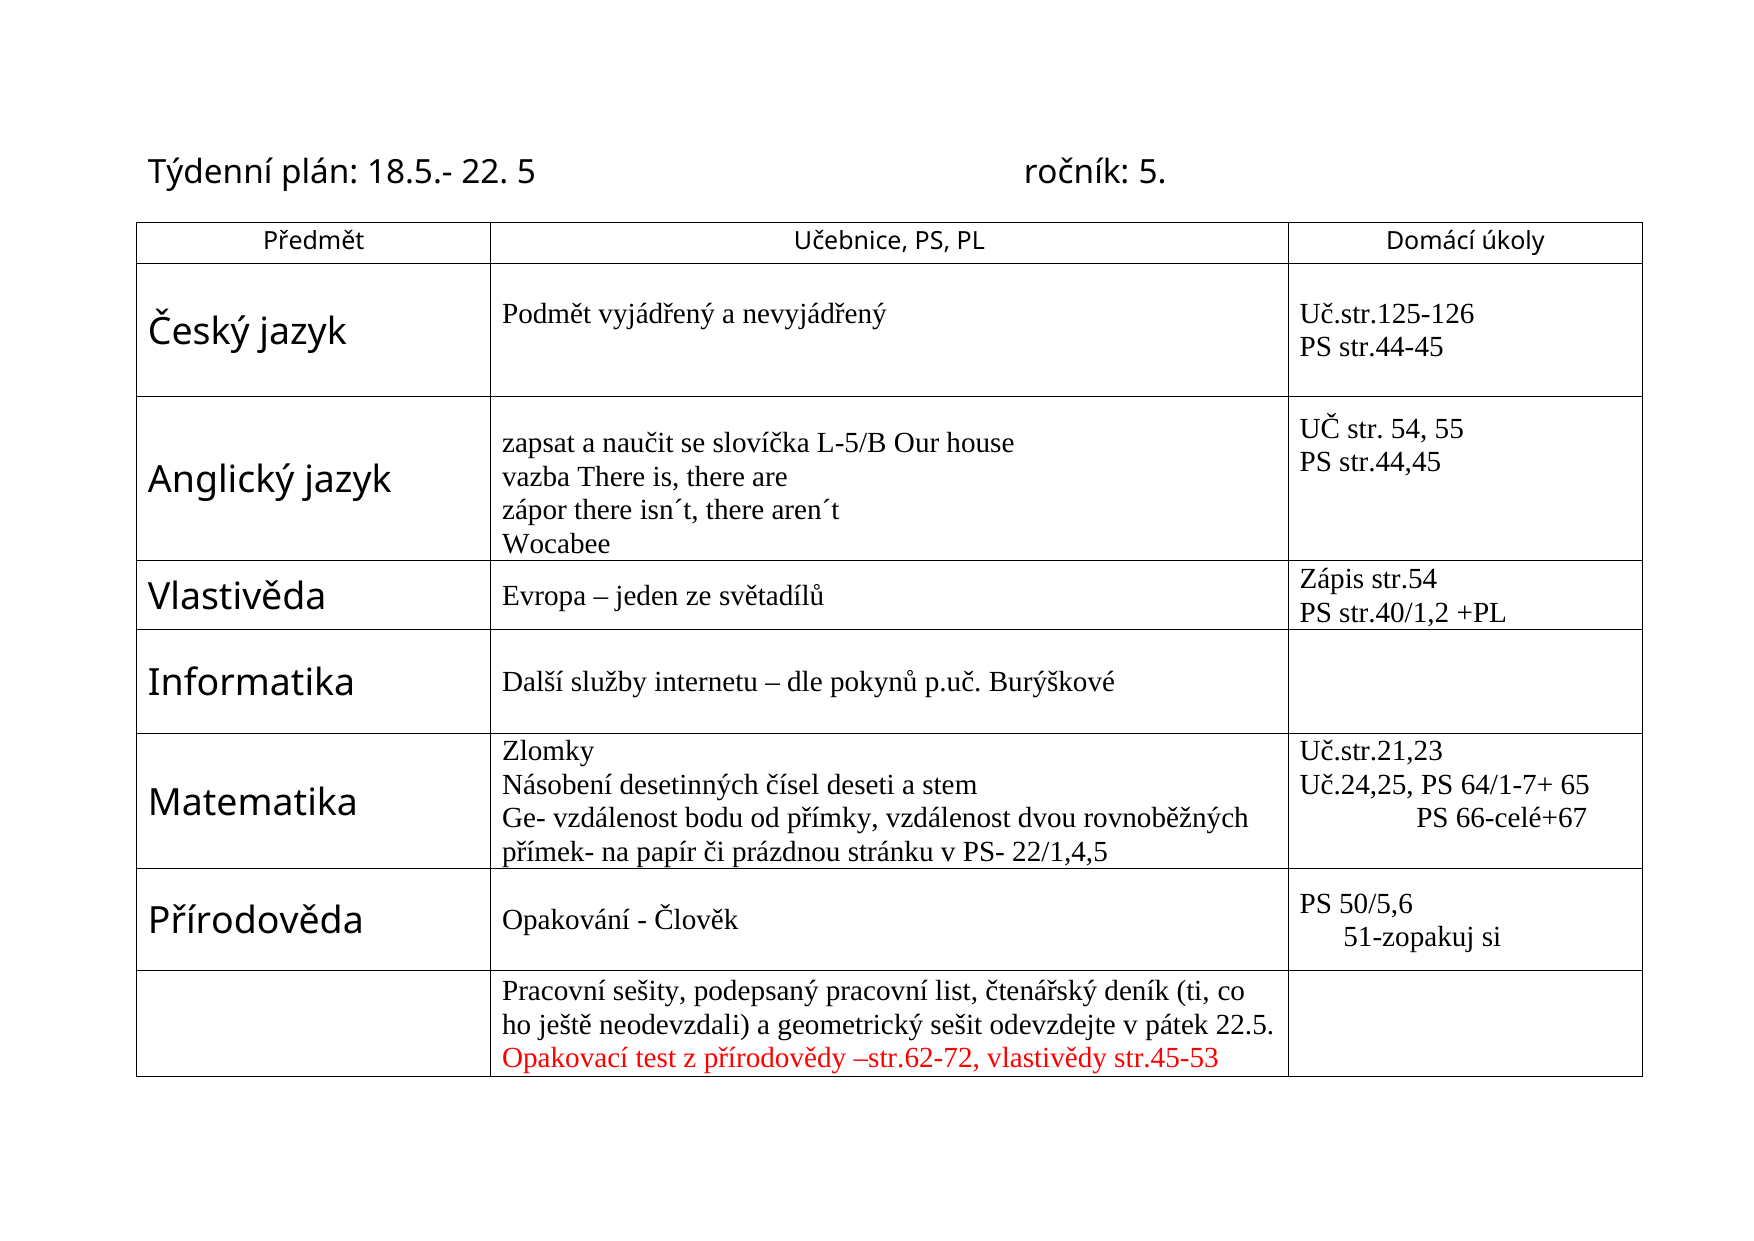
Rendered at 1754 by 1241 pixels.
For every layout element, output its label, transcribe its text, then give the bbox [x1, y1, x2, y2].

table_cell Zlomky Násobení desetinných čísel deseti a stem Ge- vzdálenost bodu od přímky, vzdálenost dvou rovnoběžných přímek- na papír či prázdnou stránku v PS- 22/1,4,5 [491, 734, 1288, 868]
table_cell Informatika [137, 630, 490, 732]
table_cell Anglický jazyk [137, 397, 490, 559]
table_cell PS 50/5,6 51-zopakuj si [1289, 869, 1642, 970]
table_cell zapsat a naučit se slovíčka L-5/B Our house vazba There is, there are zápor there isn´t, there aren´t Wocabee [491, 397, 1288, 559]
table_header Předmět [137, 223, 490, 262]
table_cell Opakování - Člověk [491, 869, 1288, 970]
table_cell UČ str. 54, 55 PS str.44,45 [1289, 397, 1642, 559]
table_cell Uč.str.21,23 Uč.24,25, PS 64/1-7+ 65 PS 66-celé+67 [1289, 734, 1642, 868]
table_cell Pracovní sešity, podepsaný pracovní list, čtenářský deník (ti, co ho ještě neodevzdali) a geometrický sešit odevzdejte v pátek 22.5. Opakovací test z přírodovědy –str.62-72, vlastivědy str.45-53 [491, 971, 1288, 1076]
table_cell [137, 971, 490, 1076]
table_cell Přírodověda [137, 869, 490, 970]
table_header Domácí úkoly [1289, 223, 1642, 262]
table_header Učebnice, PS, PL [491, 223, 1288, 262]
table_cell Vlastivěda [137, 561, 490, 629]
table_cell [1289, 630, 1642, 732]
table_cell Uč.str.125-126 PS str.44-45 [1289, 264, 1642, 396]
table_cell Další služby internetu – dle pokynů p.uč. Burýškové [491, 630, 1288, 732]
table_cell Podmět vyjádřený a nevyjádřený [491, 264, 1288, 396]
table_cell Český jazyk [137, 264, 490, 396]
table_cell Evropa – jeden ze světadílů [491, 561, 1288, 629]
table_cell Zápis str.54 PS str.40/1,2 +PL [1289, 561, 1642, 629]
table_cell [1289, 971, 1642, 1076]
text Týdenní plán: 18.5.- 22. 5 ročník: 5. [148, 148, 1606, 193]
table_cell Matematika [137, 734, 490, 868]
